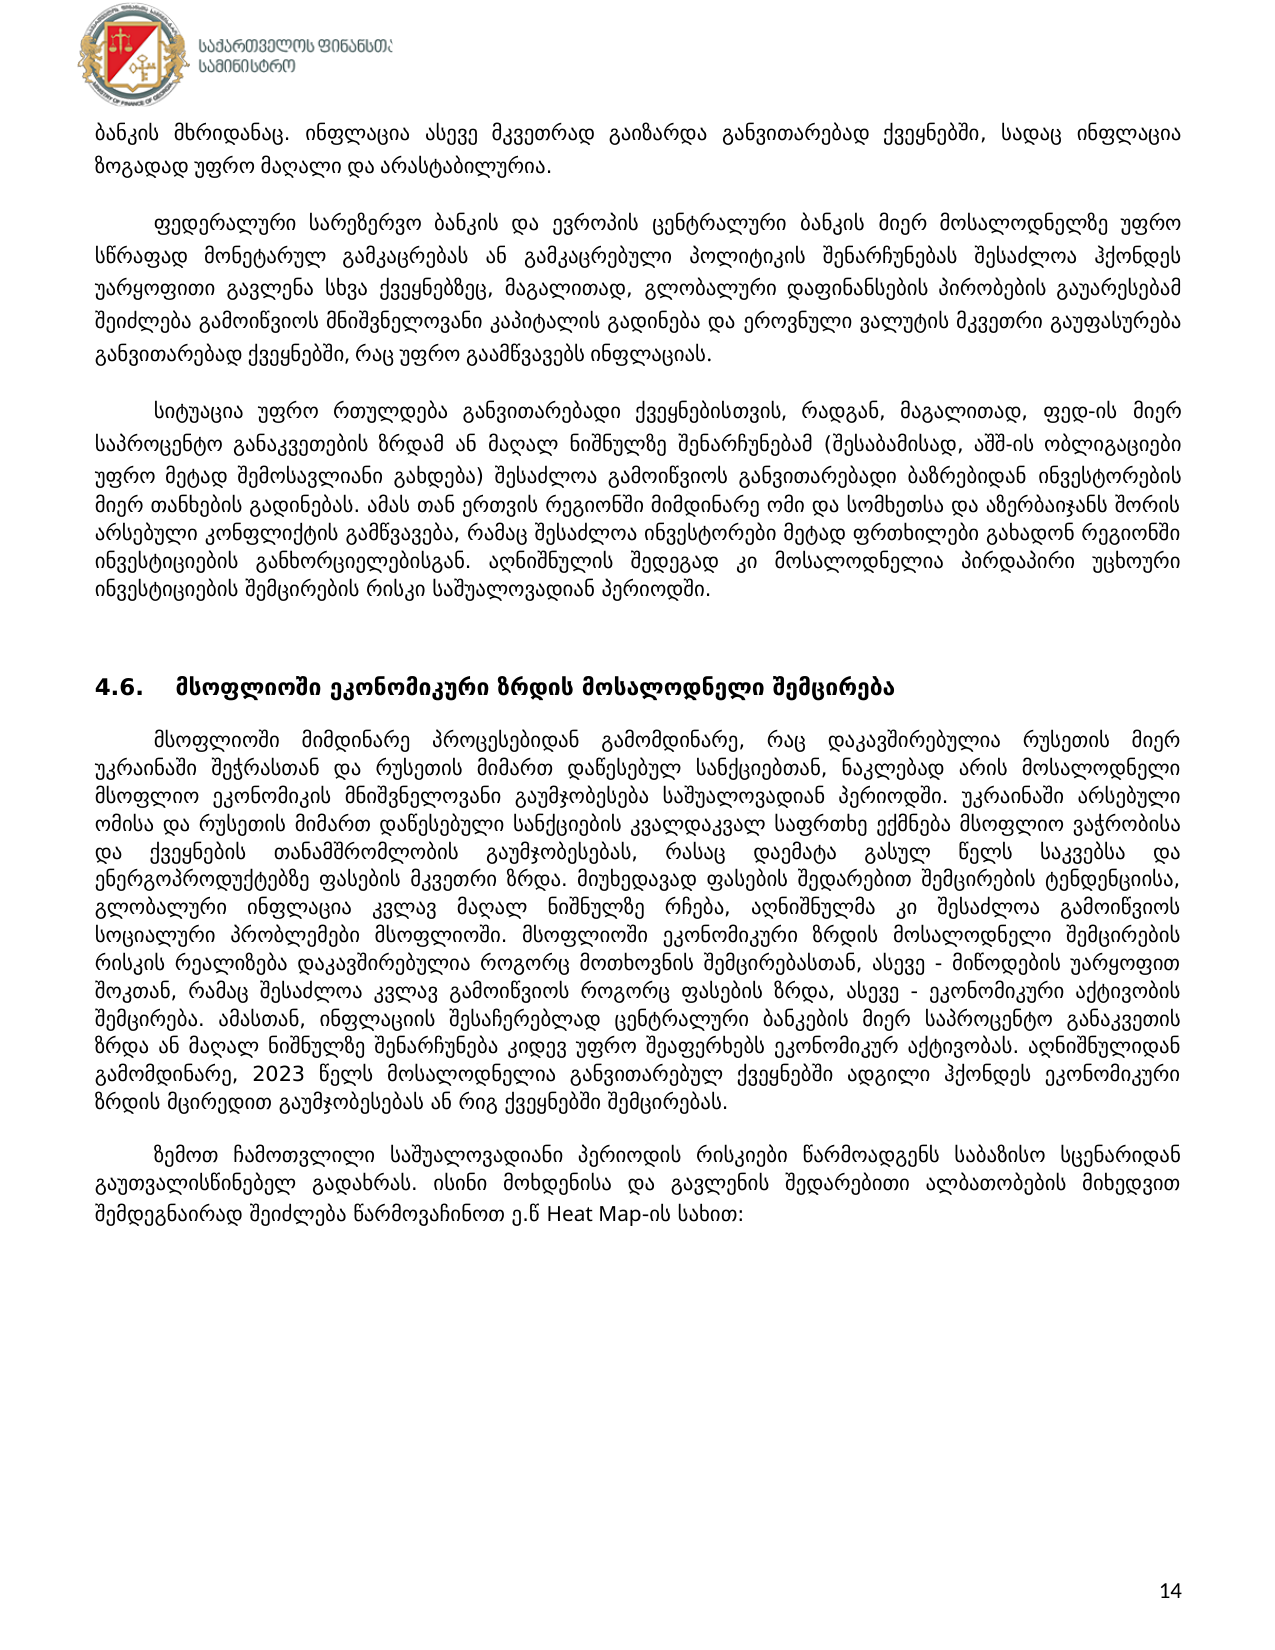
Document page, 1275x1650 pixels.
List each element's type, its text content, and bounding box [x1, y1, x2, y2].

text სიტუაცია უფრო რთულდება განვითარებადი ქვეყნებისთვის, რადგან, მაგალითად, ფედ-ის მიერ საპროცენტო განაკვეთების ზრდამ ან მაღალ ნიშნულზე შენარჩუნებამ (შესაბამისად, აშშ-ის ობლიგაციები უფრო მეტად შემოსავლიანი გახდება) შესაძლოა გამოიწვიოს განვითარებადი ბაზრებიდან ინვესტორების მიერ თანხების გადინებას. ამას თან ერთვის რეგიონში მიმდინარე ომი და სომხეთსა და აზერბაიჯანს შორის არსებული კონფლიქტის გამწვავება, რამაც შესაძლოა ინვესტორები მეტად ფრთხილები გახადონ რეგიონში ინვესტიციების განხორციელებისგან. აღნიშნულის შედეგად კი მოსალოდნელია პირდაპირი უცხოური ინვესტიციების შემცირების რისკი საშუალოვადიან პერიოდში. [94, 396, 1182, 601]
picture [76, 2, 392, 106]
text ფედერალური სარეზერვო ბანკის და ევროპის ცენტრალური ბანკის მიერ მოსალოდნელზე უფრო სწრაფად მონეტარულ გამკაცრებას ან გამკაცრებული პოლიტიკის შენარჩუნებას შესაძლოა ჰქონდეს უარყოფითი გავლენა სხვა ქვეყნებზეც, მაგალითად, გლობალური დაფინანსების პირობების გაუარესებამ შეიძლება გამოიწვიოს მნიშვნელოვანი კაპიტალის გადინება და ეროვნული ვალუტის მკვეთრი გაუფასურება განვითარებად ქვეყნებში, რაც უფრო გაამწვავებს ინფლაციას. [94, 208, 1182, 367]
subtitle მსოფლიოში ეკონომიკური ზრდის მოსალოდნელი შემცირება [94, 674, 1182, 701]
text მსოფლიოში მიმდინარე პროცესებიდან გამომდინარე, რაც დაკავშირებულია რუსეთის მიერ უკრაინაში შეჭრასთან და რუსეთის მიმართ დაწესებულ სანქციებთან, ნაკლებად არის მოსალოდნელი მსოფლიო ეკონომიკის მნიშვნელოვანი გაუმჯობესება საშუალოვადიან პერიოდში. უკრაინაში არსებული ომისა და რუსეთის მიმართ დაწესებული სანქციების კვალდაკვალ საფრთხე ექმნება მსოფლიო ვაჭრობისა და ქვეყნების თანამშრომლობის გაუმჯობესებას, რასაც დაემატა გასულ წელს საკვებსა და ენერგოპროდუქტებზე ფასების მკვეთრი ზრდა. მიუხედავად ფასების შედარებით შემცირების ტენდენციისა, გლობალური ინფლაცია კვლავ მაღალ ნიშნულზე რჩება, აღნიშნულმა კი შესაძლოა გამოიწვიოს სოციალური პრობლემები მსოფლიოში. მსოფლიოში ეკონომიკური ზრდის მოსალოდნელი შემცირების რისკის რეალიზება დაკავშირებულია როგორც მოთხოვნის შემცირებასთან, ასევე - მიწოდების უარყოფით შოკთან, რამაც შესაძლოა კვლავ გამოიწვიოს როგორც ფასების ზრდა, ასევე - ეკონომიკური აქტივობის შემცირება. ამასთან, ინფლაციის შესაჩერებლად ცენტრალური ბანკების მიერ საპროცენტო განაკვეთის ზრდა ან მაღალ ნიშნულზე შენარჩუნება კიდევ უფრო შეაფერხებს ეკონომიკურ აქტივობას. აღნიშნულიდან გამომდინარე, 2023 წელს მოსალოდნელია განვითარებულ ქვეყნებში ადგილი ჰქონდეს ეკონომიკური ზრდის მცირედით გაუმჯობესებას ან რიგ ქვეყნებში შემცირებას. [94, 728, 1182, 1114]
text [94, 118, 1182, 179]
text ზემოთ ჩამოთვლილი საშუალოვადიანი პერიოდის რისკიები წარმოადგენს საბაზისო სცენარიდან გაუთვალისწინებელ გადახრას. ისინი მოხდენისა და გავლენის შედარებითი ალბათობების მიხედვით შემდეგნაირად შეიძლება წარმოვაჩინოთ ე.წ Heat Map-ის სახით: [94, 1143, 1182, 1227]
